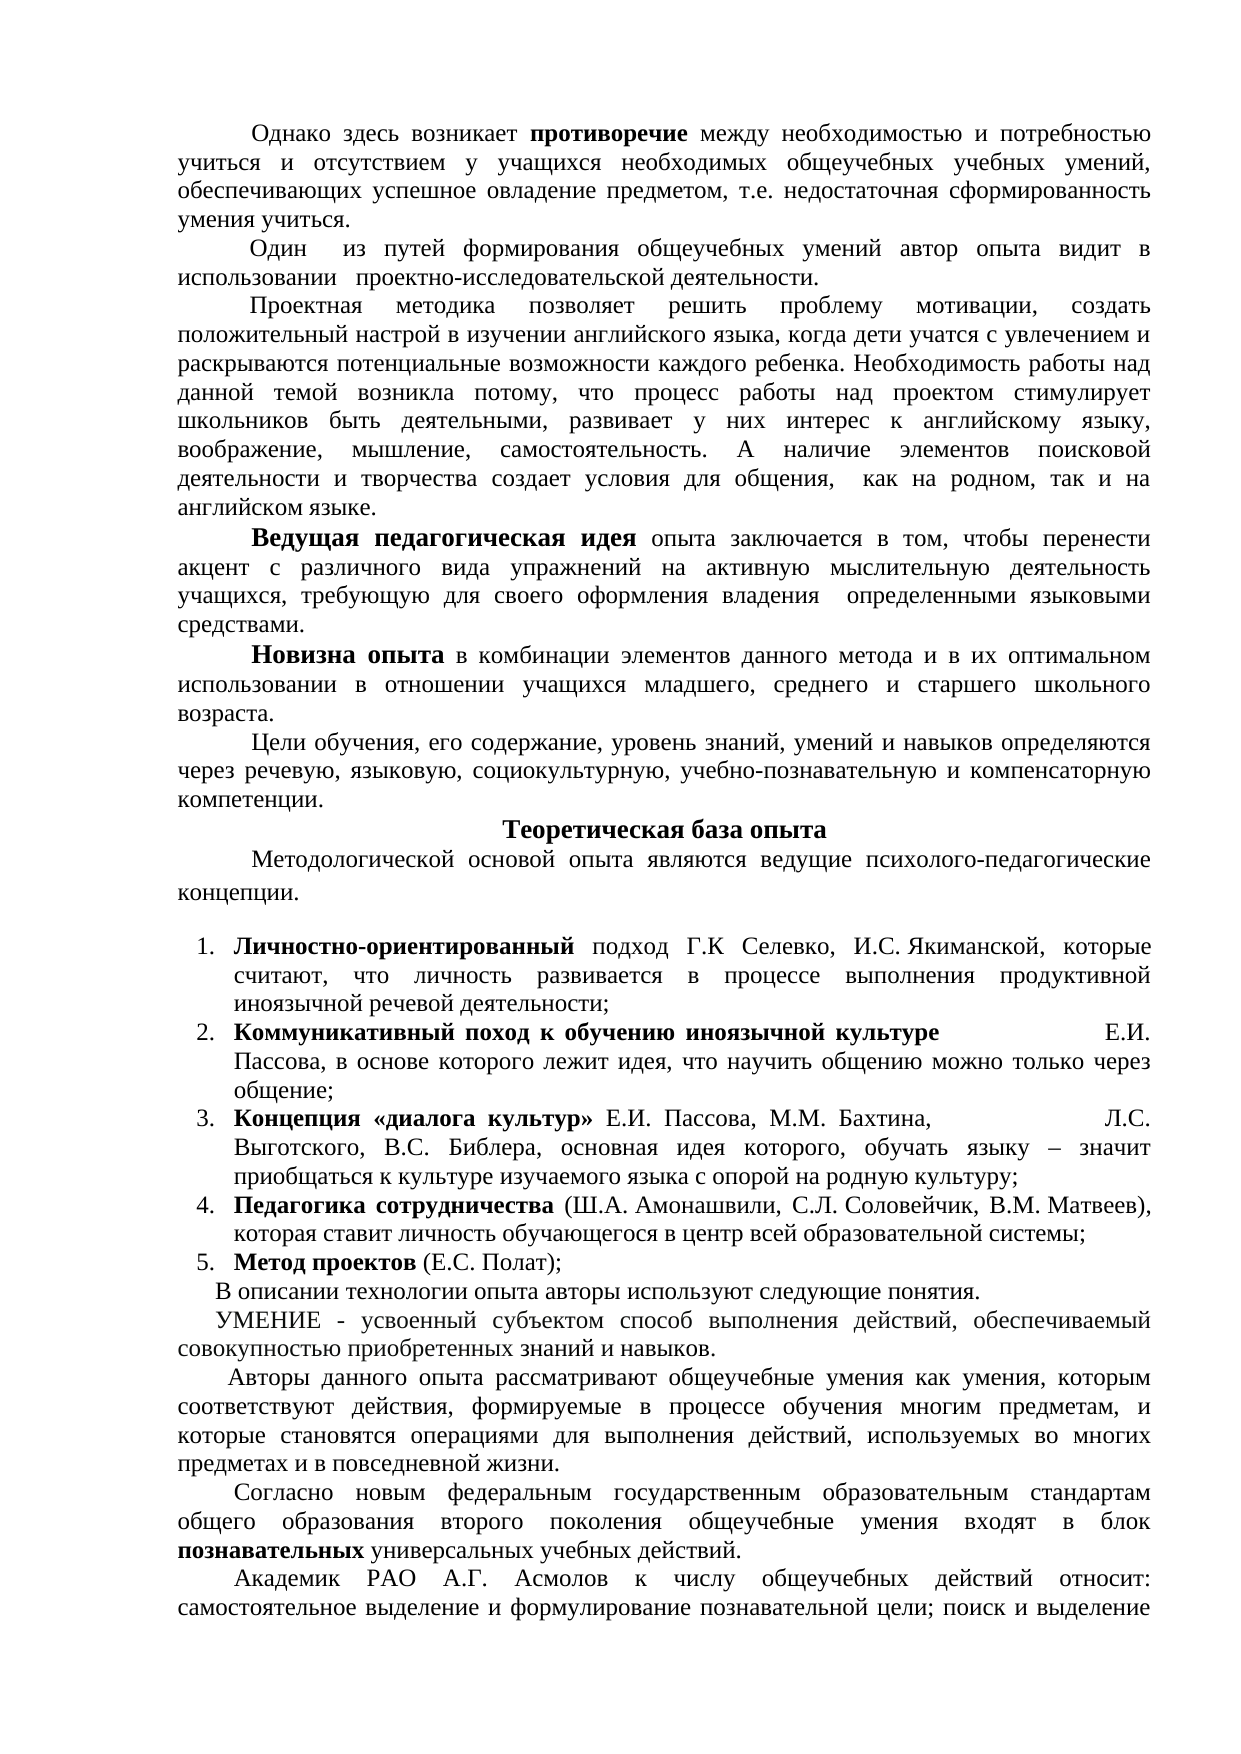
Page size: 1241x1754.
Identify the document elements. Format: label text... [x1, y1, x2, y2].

list Метод проектов (Е.С. Полат); [196, 1247, 1152, 1276]
text Цели обучения, его содержание, уровень знаний, умений и навыков определяются через речевую, языковую, социокультурную, учебно-познавательную и компенсаторную компетенции. [177, 727, 1152, 813]
list Личностно-ориентированный подход Г.К Селевко, И.С. Якиманской, которые считают, что личность развивается в процессе выполнения продуктивной иноязычной речевой деятельности; [196, 931, 1152, 1017]
text УМЕНИЕ - усвоенный субъектом способ выполнения действий, обеспечиваемый совокупностью приобретенных знаний и навыков. [177, 1305, 1152, 1362]
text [177, 1563, 1152, 1621]
text Новизна опыта в комбинации элементов данного метода и в их оптимальном использовании в отношении учащихся младшего, среднего и старшего школьного возраста. [177, 638, 1152, 727]
text Проектная методика позволяет решить проблему мотивации, создать положительный настрой в изучении английского языка, когда дети учатся с увлечением и раскрываются потенциальные возможности каждого ребенка. Необходимость работы над данной темой возникла потому, что процесс работы над проектом стимулирует школьников быть деятельными, развивает у них интерес к английскому языку, воображение, мышление, самостоятельность. А наличие элементов поисковой деятельности и творчества создает условия для общения, как на родном, так и на английском языке. [177, 291, 1152, 521]
text Один из путей формирования общеучебных умений автор опыта видит в использовании проектно-исследовательской деятельности. [177, 233, 1152, 291]
list Коммуникативный поход к обучению иноязычной культуре Е.И. Пассова, в основе которого лежит идея, что научить общению можно только через общение; [196, 1017, 1152, 1103]
text В описании технологии опыта авторы используют следующие понятия. [177, 1276, 1152, 1305]
list Педагогика сотрудничества (Ш.А. Амонашвили, С.Л. Соловейчик, В.М. Матвеев), которая ставит личность обучающегося в центр всей образовательной системы; [196, 1190, 1152, 1247]
text Теоретическая база опыта [177, 813, 1152, 844]
text Однако здесь возникает противоречие между необходимостью и потребностью учиться и отсутствием у учащихся необходимых общеучебных учебных умений, обеспечивающих успешное овладение предметом, т.е. недостаточная сформированность умения учиться. [177, 118, 1152, 233]
text Авторы данного опыта рассматривают общеучебные умения как умения, которым соответствуют действия, формируемые в процессе обучения многим предметам, и которые становятся операциями для выполнения действий, используемых во многих предметах и в повседневной жизни. [177, 1362, 1152, 1477]
text Методологической основой опыта являются ведущие психолого-педагогические концепции. [177, 844, 1152, 906]
list Концепция «диалога культур» Е.И. Пассова, М.М. Бахтина, Л.С. Выготского, В.С. Библера, основная идея которого, обучать языку – значит приобщаться к культуре изучаемого языка с опорой на родную культуру; [196, 1103, 1152, 1190]
text Согласно новым федеральным государственным образовательным стандартам общего образования второго поколения общеучебные умения входят в блок познавательных универсальных учебных действий. [177, 1477, 1152, 1563]
text Ведущая педагогическая идея опыта заключается в том, чтобы перенести акцент с различного вида упражнений на активную мыслительную деятельность учащихся, требующую для своего оформления владения определенными языковыми средствами. [177, 521, 1152, 638]
